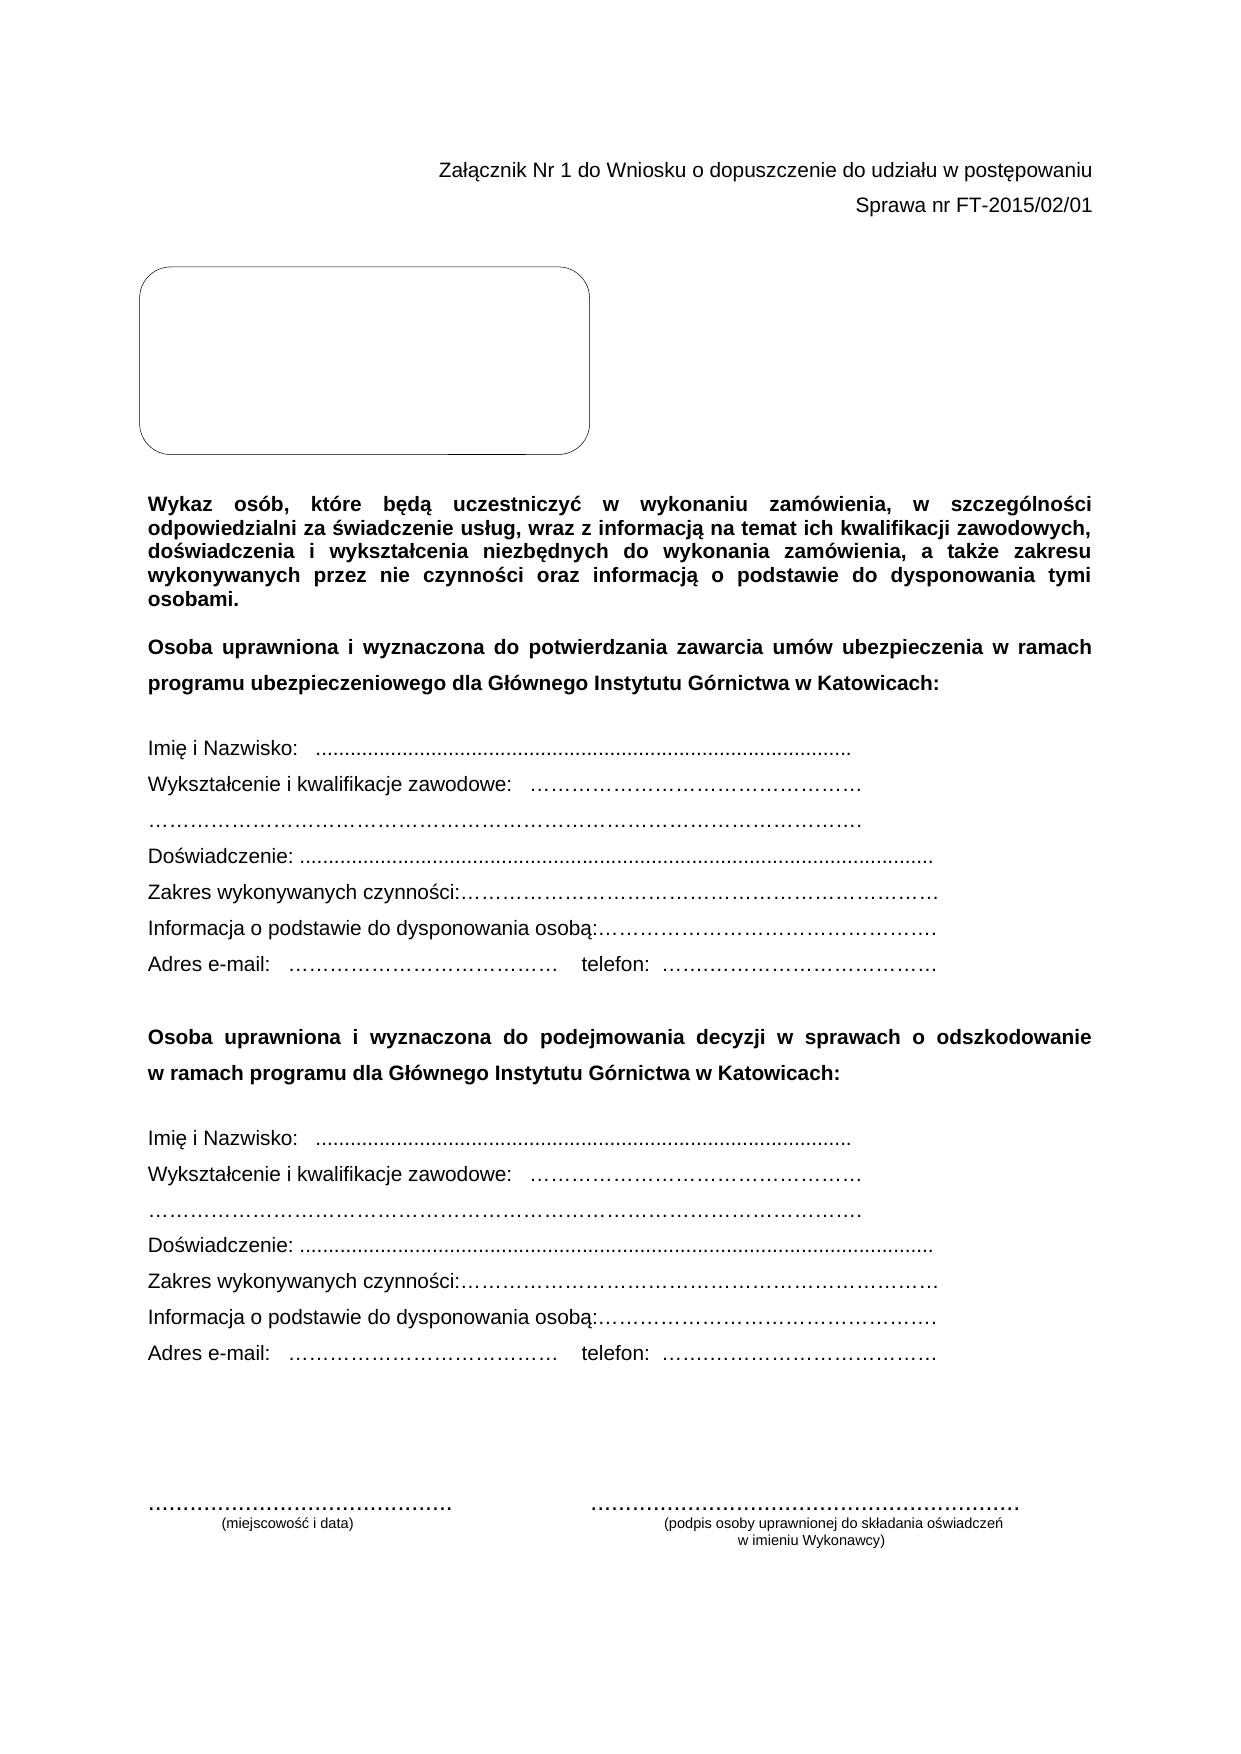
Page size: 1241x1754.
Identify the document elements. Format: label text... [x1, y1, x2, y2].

text Imię i Nazwisko: ............................................................................................. [148, 1126, 1093, 1149]
text Zakres wykonywanych czynności:…………………………………………………………… [148, 879, 1093, 903]
text Osoba uprawniona i wyznaczona do podejmowania decyzji w sprawach o odszkodowanie w ramach programu dla Głównego Instytutu Górnictwa w Katowicach: [148, 1025, 1093, 1085]
text Zakres wykonywanych czynności:…………………………………………………………… [148, 1269, 1093, 1293]
text Doświadczenie: .............................................................................................................. [148, 1233, 1093, 1257]
text Osoba uprawniona i wyznaczona do potwierdzania zawarcia umów ubezpieczenia w ramach programu ubezpieczeniowego dla Głównego Instytutu Górnictwa w Katowicach: [148, 635, 1093, 695]
text …………………………………………………………………………………………. [148, 1197, 1093, 1221]
text Doświadczenie: .............................................................................................................. [148, 844, 1093, 868]
text Załącznik Nr 1 do Wniosku o dopuszczenie do udziału w postępowaniu [148, 158, 1093, 182]
text Adres e-mail: ………………………………… telefon: …….…………………………… [148, 1341, 1093, 1365]
text Wykształcenie i kwalifikacje zawodowe: ………………………………………… [148, 772, 1093, 796]
text Sprawa nr FT-2015/02/01 [148, 192, 1093, 216]
text Imię i Nazwisko: ............................................................................................. [148, 736, 1093, 760]
text Wykaz osób, które będą uczestniczyć w wykonaniu zamówienia, w szczególności odpowiedzialni za świadczenie usług, wraz z informacją na temat ich kwalifikacji zawodowych, doświadczenia i wykształcenia niezbędnych do wykonania zamówienia, a także zakresu wykonywanych przez nie czynności oraz informacją o podstawie do dysponowania tymi osobami. [148, 491, 1093, 611]
text ............................................ .............................................................. [148, 1486, 1093, 1515]
text Informacja o podstawie do dysponowania osobą:…………………………………………. [148, 1305, 1093, 1329]
text …………………………………………………………………………………………. [148, 808, 1093, 832]
text Informacja o podstawie do dysponowania osobą:…………………………………………. [148, 916, 1093, 939]
text Wykształcenie i kwalifikacje zawodowe: ………………………………………… [148, 1161, 1093, 1185]
text (miejscowość i data) (podpis osoby uprawnionej do składania oświadczeń w imieniu Wykonawcy) [148, 1515, 1093, 1549]
text Adres e-mail: ………………………………… telefon: …….…………………………… [148, 951, 1093, 975]
